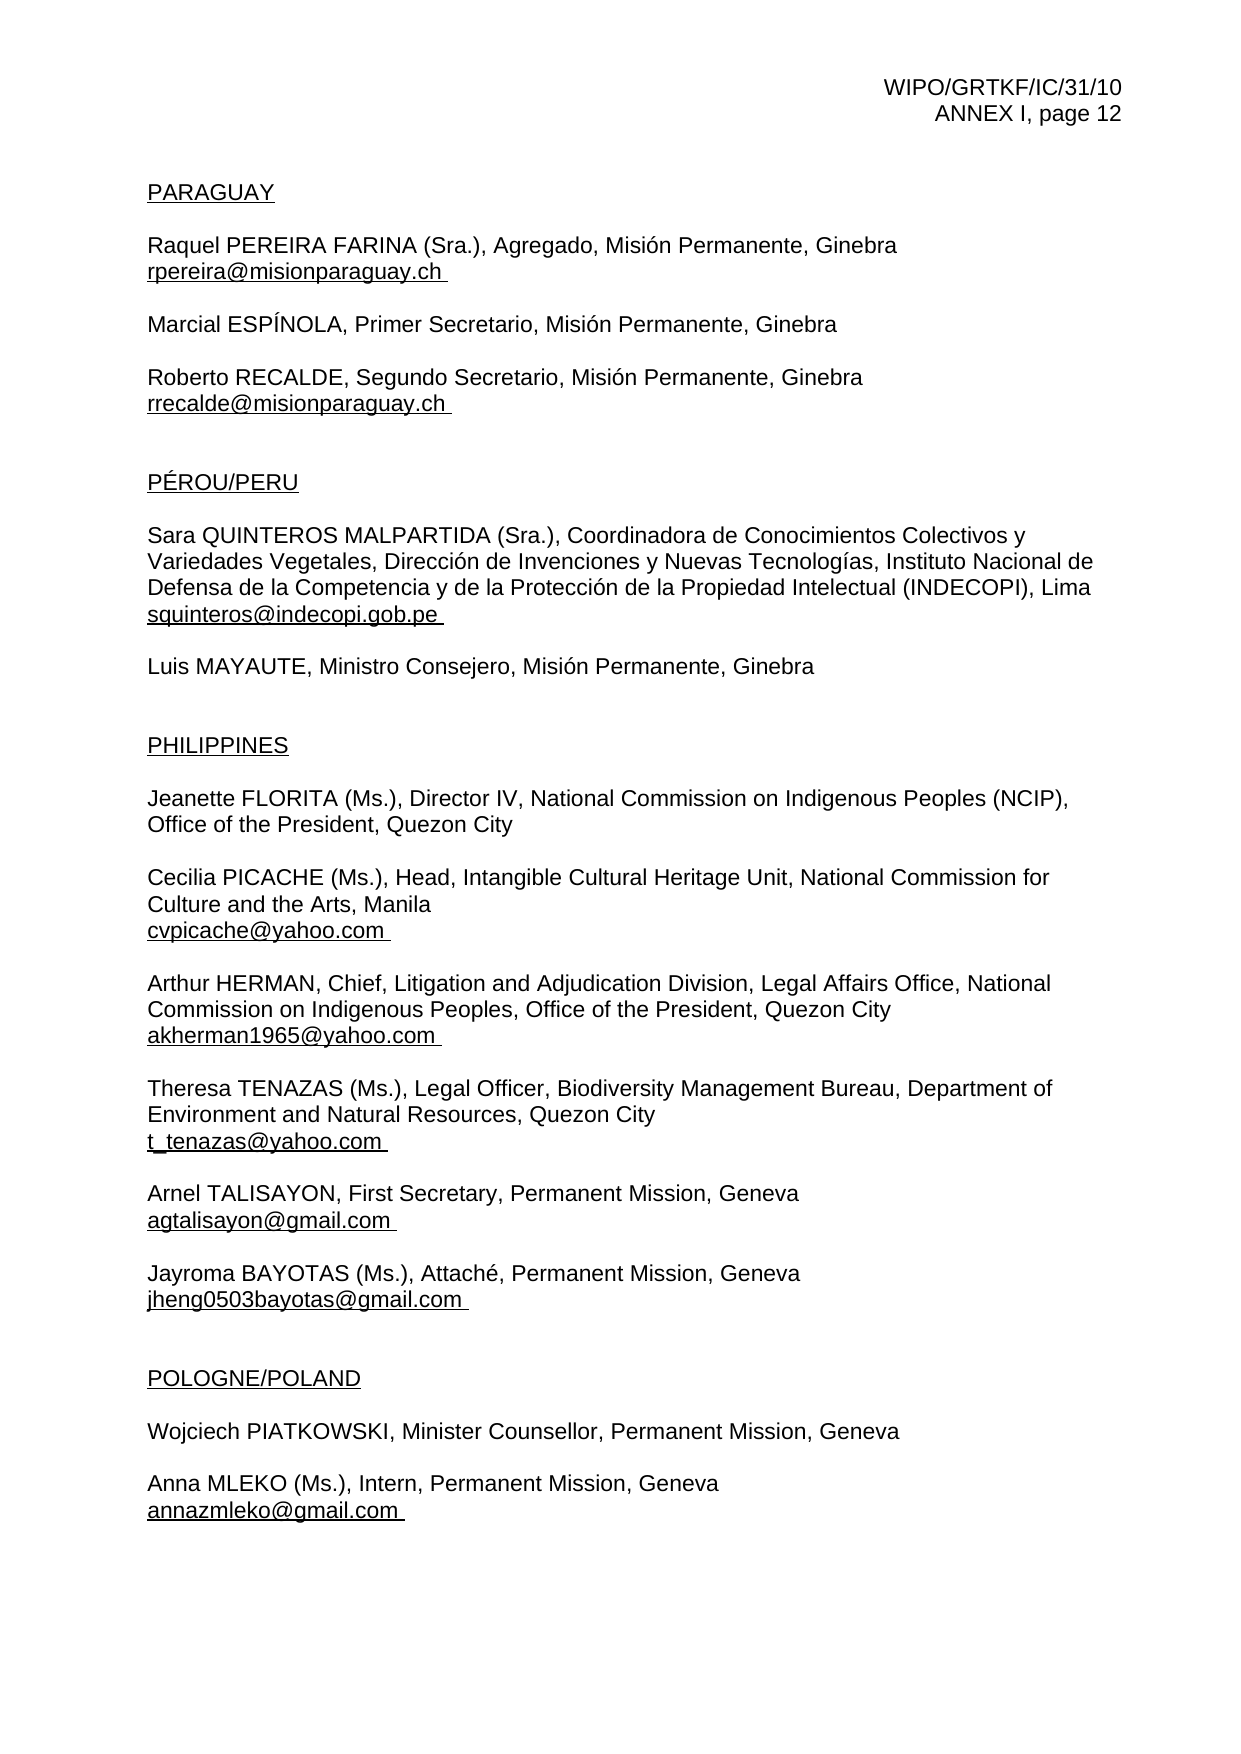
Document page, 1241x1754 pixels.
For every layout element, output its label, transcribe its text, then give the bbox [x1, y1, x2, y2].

text PÉROU/PERU [147, 469, 1122, 495]
text Wojciech PIATKOWSKI, Minister Counsellor, Permanent Mission, Geneva [147, 1418, 1122, 1444]
text rpereira@misionparaguay.ch [147, 258, 1122, 284]
text Cecilia PICACHE (Ms.), Head, Intangible Cultural Heritage Unit, National Commission for Culture and the Arts, Manila [147, 864, 1122, 917]
text Sara QUINTEROS MALPARTIDA (Sra.), Coordinadora de Conocimientos Colectivos y Variedades Vegetales, Dirección de Invenciones y Nuevas Tecnologías, Instituto Nacional de Defensa de la Competencia y de la Protección de la Propiedad Intelectual (INDECOPI), Lima [147, 522, 1122, 601]
text Roberto RECALDE, Segundo Secretario, Misión Permanente, Ginebra [147, 363, 1122, 390]
text agtalisayon@gmail.com [147, 1207, 1122, 1233]
text Raquel PEREIRA FARINA (Sra.), Agregado, Misión Permanente, Ginebra [147, 232, 1122, 258]
text PARAGUAY [147, 179, 1122, 205]
text POLOGNE/POLAND [147, 1365, 1122, 1391]
text annazmleko@gmail.com [147, 1497, 1122, 1523]
text Luis MAYAUTE, Ministro Consejero, Misión Permanente, Ginebra [147, 653, 1122, 680]
text Jeanette FLORITA (Ms.), Director IV, National Commission on Indigenous Peoples (NCIP), Office of the President, Quezon City [147, 785, 1122, 838]
text rrecalde@misionparaguay.ch [147, 390, 1122, 416]
text squinteros@indecopi.gob.pe [147, 601, 1122, 627]
text cvpicache@yahoo.com [147, 917, 1122, 943]
text Anna MLEKO (Ms.), Intern, Permanent Mission, Geneva [147, 1470, 1122, 1497]
text Theresa TENAZAS (Ms.), Legal Officer, Biodiversity Management Bureau, Department of Environment and Natural Resources, Quezon City [147, 1075, 1122, 1128]
text Marcial ESPÍNOLA, Primer Secretario, Misión Permanente, Ginebra [147, 311, 1122, 337]
text Arthur HERMAN, Chief, Litigation and Adjudication Division, Legal Affairs Office, National Commission on Indigenous Peoples, Office of the President, Quezon City [147, 969, 1122, 1022]
text t_tenazas@yahoo.com [147, 1128, 1122, 1154]
text Arnel TALISAYON, First Secretary, Permanent Mission, Geneva [147, 1180, 1122, 1207]
text Jayroma BAYOTAS (Ms.), Attaché, Permanent Mission, Geneva [147, 1259, 1122, 1286]
text jheng0503bayotas@gmail.com [147, 1286, 1122, 1312]
text akherman1965@yahoo.com [147, 1022, 1122, 1049]
text PHILIPPINES [147, 732, 1122, 759]
